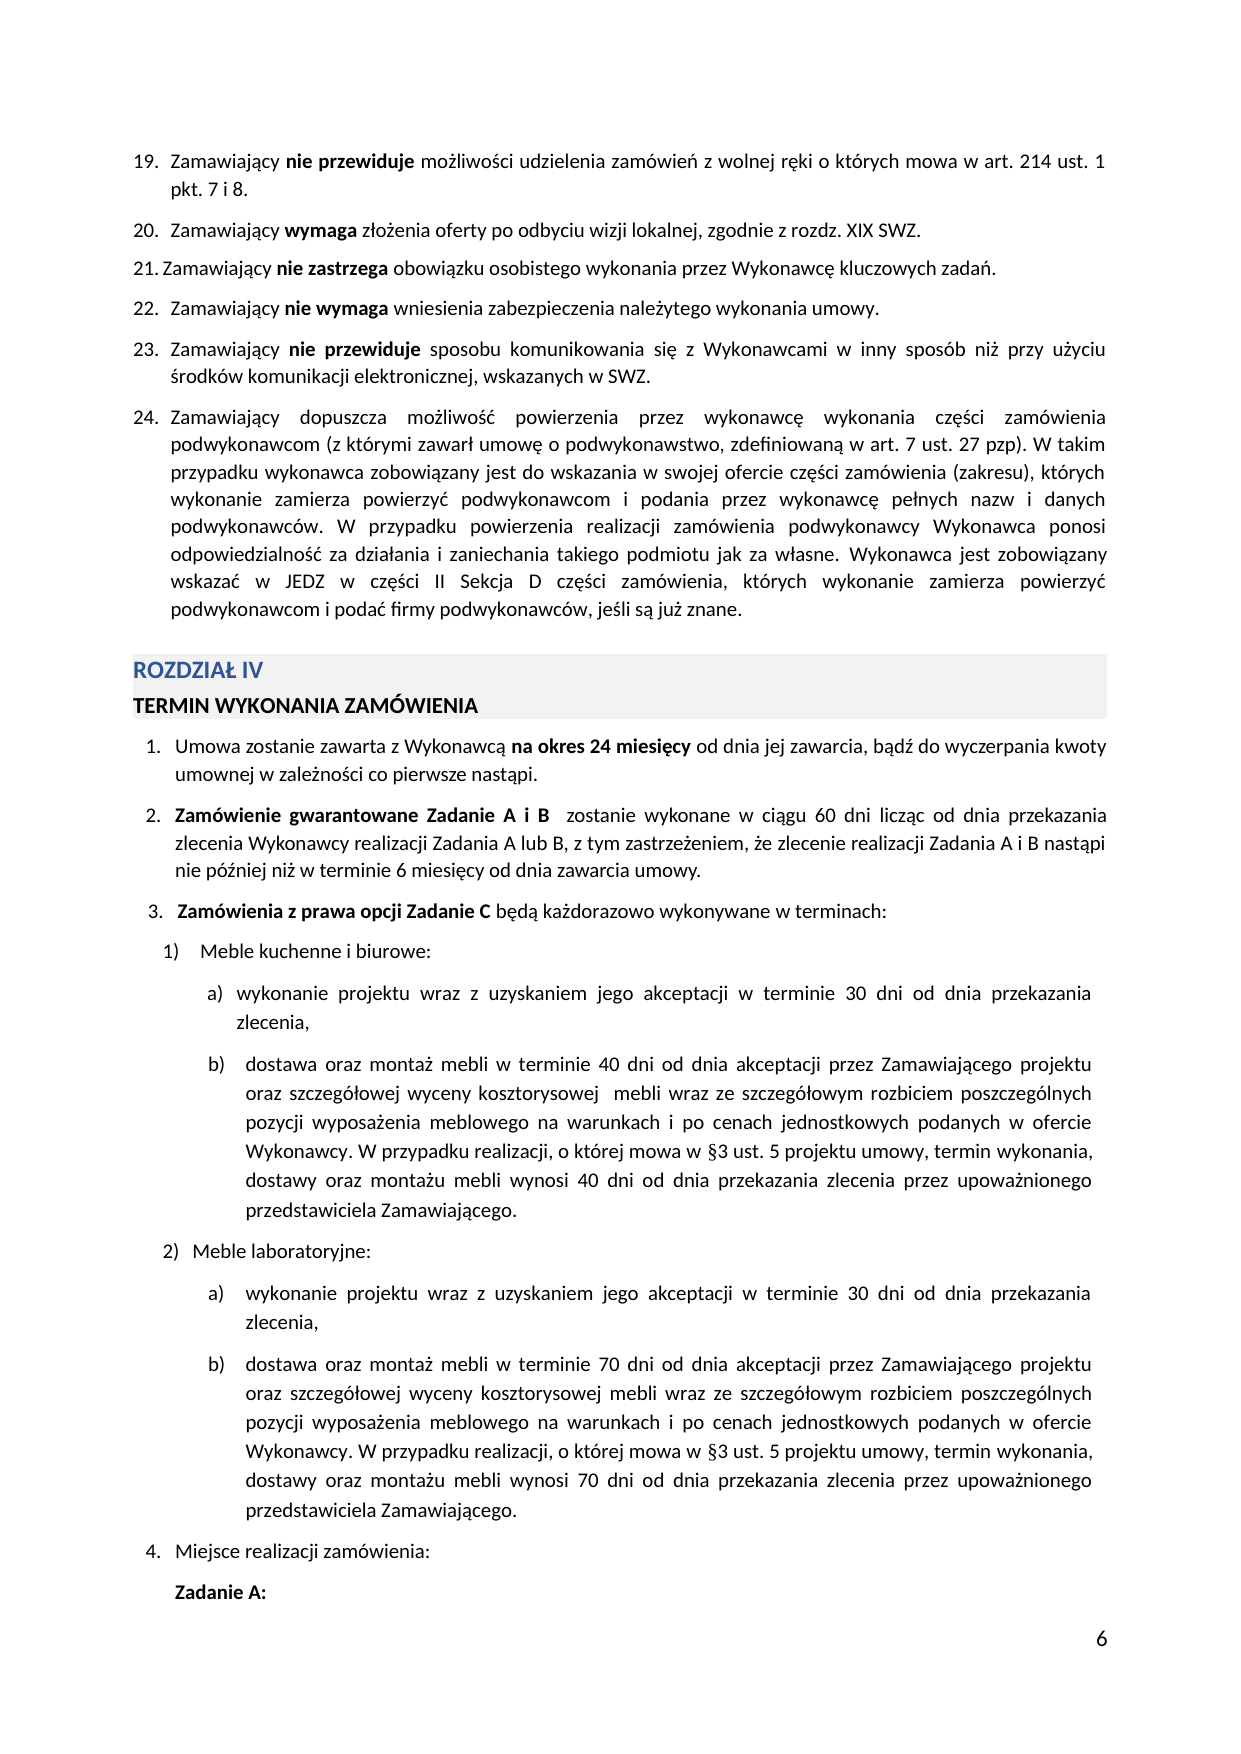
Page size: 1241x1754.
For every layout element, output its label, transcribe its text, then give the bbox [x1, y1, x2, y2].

subtitle Zamówienie gwarantowane Zadanie A i B zostanie wykonane w ciągu 60 dni licząc od dnia przekazania zlecenia Wykonawcy realizacji Zadania A lub B, z tym zastrzeżeniem, że zlecenie realizacji Zadania A i B nastąpi nie później niż w terminie 6 miesięcy od dnia zawarcia umowy. [145, 802, 1107, 883]
list Meble kuchenne i biurowe: [162, 938, 1093, 964]
list Meble laboratoryjne: [162, 1238, 1093, 1264]
list wykonanie projektu wraz z uzyskaniem jego akceptacji w terminie 30 dni od dnia przekazania zlecenia, [208, 1280, 1093, 1335]
list Zamawiający wymaga złożenia oferty po odbyciu wizji lokalnej, zgodnie z rozdz. XIX SWZ. [133, 217, 1107, 242]
list Zamawiający nie przewiduje możliwości udzielenia zamówień z wolnej ręki o których mowa w art. 214 ust. 1 pkt. 7 i 8. [133, 149, 1107, 202]
subtitle ROZDZIAŁ IV [133, 654, 1107, 684]
list dostawa oraz montaż mebli w terminie 40 dni od dnia akceptacji przez Zamawiającego projektu oraz szczegółowej wyceny kosztorysowej mebli wraz ze szczegółowym rozbiciem poszczególnych pozycji wyposażenia meblowego na warunkach i po cenach jednostkowych podanych w ofercie Wykonawcy. W przypadku realizacji, o której mowa w 3 ust. 5 projektu umowy, termin wykonania, dostawy oraz montażu mebli wynosi 40 dni od dnia przekazania zlecenia przez upoważnionego przedstawiciela Zamawiającego. [208, 1051, 1093, 1222]
subtitle TERMIN WYKONANIA ZAMÓWIENIA [133, 691, 1107, 719]
list Zamówienia z prawa opcji Zadanie C będą każdorazowo wykonywane w terminach: [148, 898, 1107, 923]
list dostawa oraz montaż mebli w terminie 70 dni od dnia akceptacji przez Zamawiającego projektu oraz szczegółowej wyceny kosztorysowej mebli wraz ze szczegółowym rozbiciem poszczególnych pozycji wyposażenia meblowego na warunkach i po cenach jednostkowych podanych w ofercie Wykonawcy. W przypadku realizacji, o której mowa w 3 ust. 5 projektu umowy, termin wykonania, dostawy oraz montażu mebli wynosi 70 dni od dnia przekazania zlecenia przez upoważnionego przedstawiciela Zamawiającego. [208, 1351, 1093, 1522]
list Zamawiający dopuszcza możliwość powierzenia przez wykonawcę wykonania części zamówienia podwykonawcom (z którymi zawarł umowę o podwykonawstwo, zdefiniowaną w art. 7 ust. 27 pzp). W takim przypadku wykonawca zobowiązany jest do wskazania w swojej ofercie części zamówienia (zakresu), których wykonanie zamierza powierzyć podwykonawcom i podania przez wykonawcę pełnych nazw i danych podwykonawców. W przypadku powierzenia realizacji zamówienia podwykonawcy Wykonawca ponosi odpowiedzialność za działania i zaniechania takiego podmiotu jak za własne. Wykonawca jest zobowiązany wskazać w JEDZ w części II Sekcja D części zamówienia, których wykonanie zamierza powierzyć podwykonawcom i podać firmy podwykonawców, jeśli są już znane. [133, 404, 1107, 621]
text Zadanie A: [175, 1579, 1107, 1604]
list Zamawiający nie zastrzega obowiązku osobistego wykonania przez Wykonawcę kluczowych zadań. [133, 255, 1107, 280]
subtitle Umowa zostanie zawarta z Wykonawcą na okres 24 miesięcy od dnia jej zawarcia, bądź do wyczerpania kwoty umownej w zależności co pierwsze nastąpi. [145, 733, 1107, 787]
list Miejsce realizacji zamówienia: [145, 1538, 1107, 1564]
list Zamawiający nie przewiduje sposobu komunikowania się z Wykonawcami w inny sposób niż przy użyciu środków komunikacji elektronicznej, wskazanych w SWZ. [133, 336, 1107, 389]
list wykonanie projektu wraz z uzyskaniem jego akceptacji w terminie 30 dni od dnia przekazania zlecenia, [207, 980, 1093, 1035]
list Zamawiający nie wymaga wniesienia zabezpieczenia należytego wykonania umowy. [133, 295, 1107, 321]
